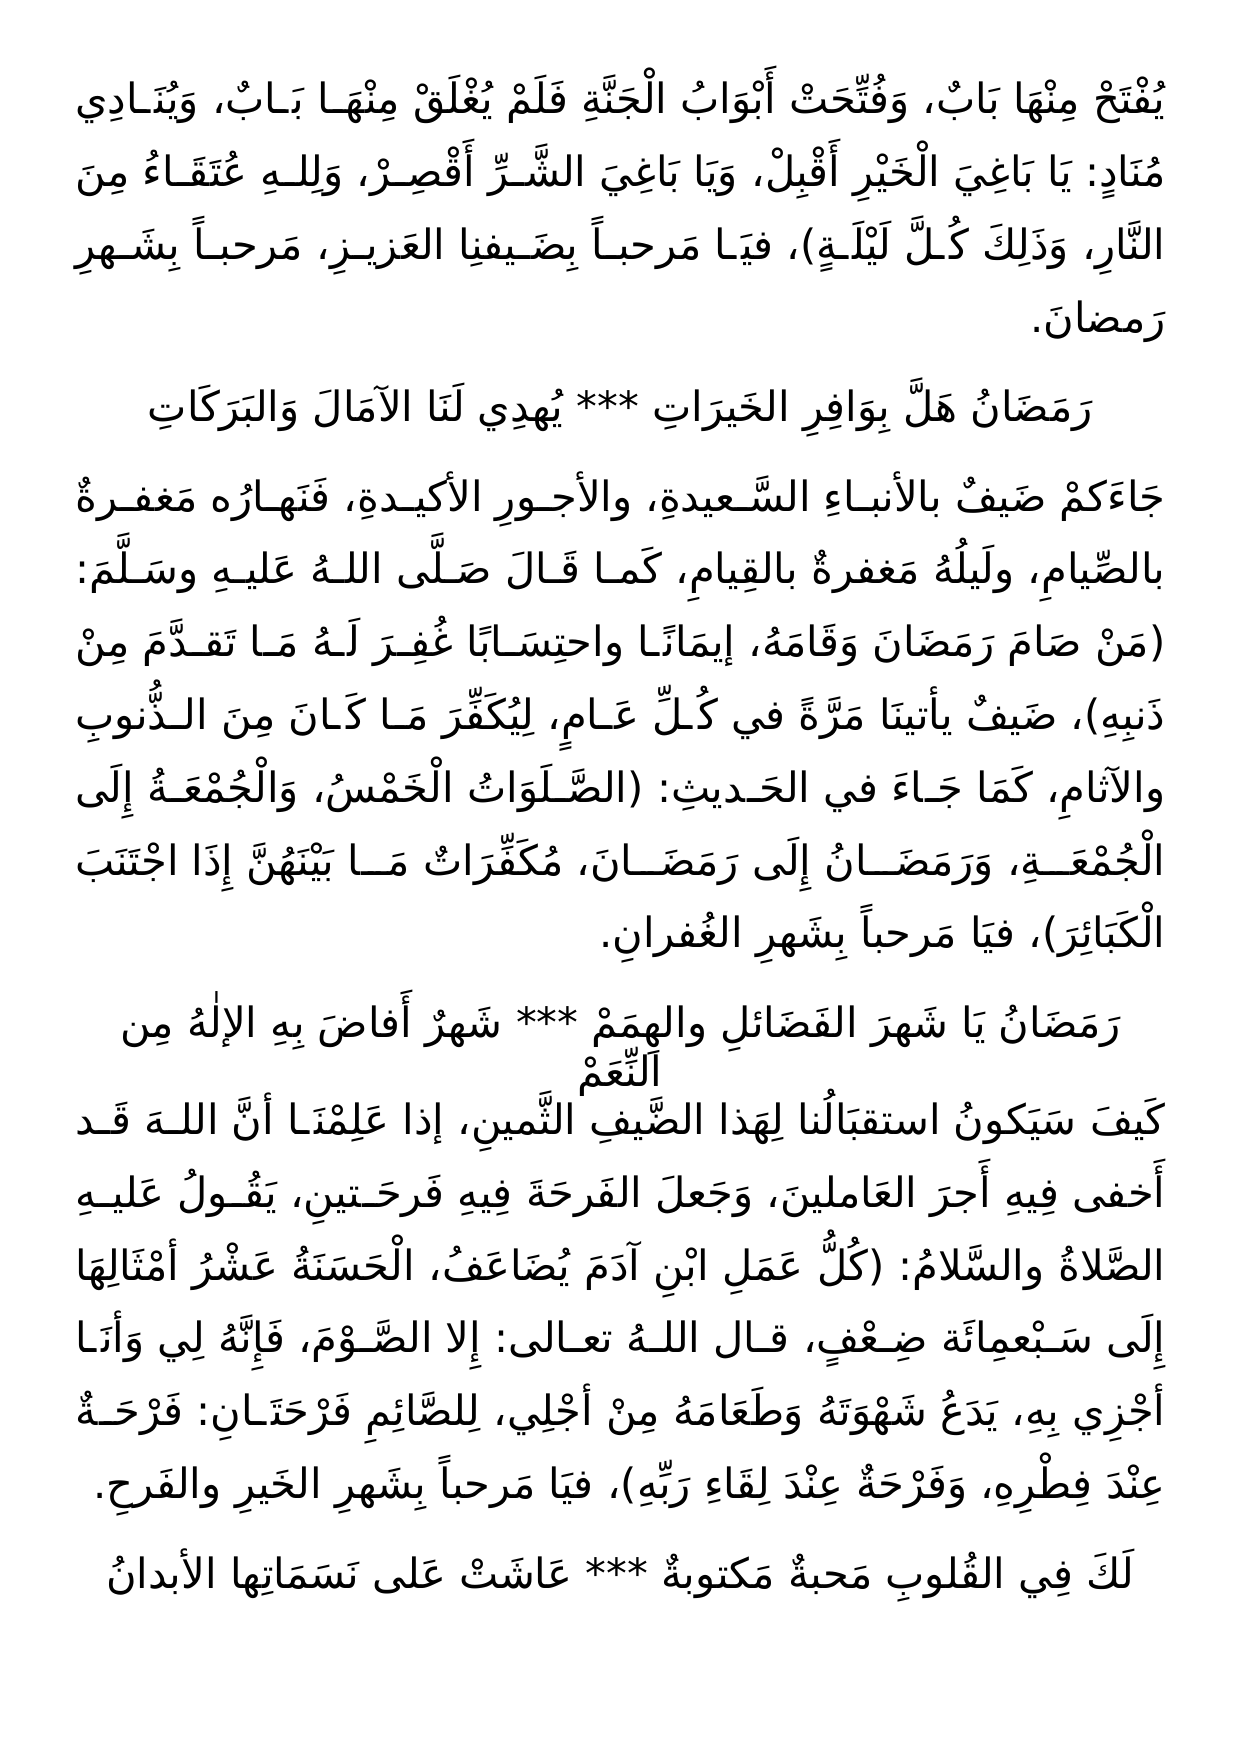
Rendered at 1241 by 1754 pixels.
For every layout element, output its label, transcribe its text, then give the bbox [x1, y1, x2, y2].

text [75, 75, 1165, 342]
text لَكَ فِي القُلوبِ مَحبةٌ مَكتوبةٌ *** عَاشَتْ عَلى نَسَمَاتِها الأبدانُ [75, 1549, 1165, 1598]
text رَمَضَانُ يَا شَهرَ الفَضَائلِ والهِمَمْ *** شَهرٌ أَفاضَ بِهِ الإلٰهُ مِن النِّعَمْ [75, 999, 1165, 1096]
text رَمَضَانُ هَلَّ بِوَافِرِ الخَيرَاتِ *** يُهدِي لَنَا الآمَالَ وَالبَرَكَاتِ [75, 383, 1165, 431]
text جَاءَكمْ ضَيفٌ بالأنباءِ السَّعيدةِ، والأجورِ الأكيدةِ، فَنَهارُه مَغفرةٌ بالصِّيامِ، ولَيلُهُ مَغفرةٌ بالقِيامِ، كَما قَالَ صَلَّى اللهُ عَليهِ وسَلَّمَ: (مَنْ صَامَ رَمَضَانَ وَقَامَهُ، إيمَانًا واحتِسَابًا غُفِرَ لَهُ مَا تَقدَّمَ مِنْ ذَنبِهِ)، ضَيفٌ يأتينَا مَرَّةً في كُلِّ عَامٍ، لِيُكَفِّرَ مَا كَانَ مِنَ الذُّنوبِ والآثامِ، كَمَا جَاءَ في الحَديثِ: (الصَّلَوَاتُ الْخَمْسُ، وَالْجُمْعَةُ إِلَى الْجُمْعَةِ، وَرَمَضَانُ إِلَى رَمَضَانَ، مُكَفِّرَاتٌ مَا بَيْنَهُنَّ إِذَا اجْتَنَبَ الْكَبَائِرَ)، فيَا مَرحباً بِشَهرِ الغُفرانِ. [75, 472, 1165, 958]
text كَيفَ سَيَكونُ استقبَالُنا لِهَذا الضَّيفِ الثَّمينِ، إذا عَلِمْنَا أنَّ اللهَ قَد أَخفى فِيهِ أَجرَ العَاملينَ، وَجَعلَ الفَرحَةَ فِيهِ فَرحَتينِ، يَقُولُ عَليهِ الصَّلاةُ والسَّلامُ: (كُلُّ عَمَلِ ابْنِ آدَمَ يُضَاعَفُ، الْحَسَنَةُ عَشْرُ أمْثَالِهَا إِلَى سَبْعمِائَة ضِعْفٍ، قال اللهُ تعالى: إِلا الصَّوْمَ، فَإِنَّهُ لِي وَأنَا أجْزِي بِهِ، يَدَعُ شَهْوَتَهُ وَطَعَامَهُ مِنْ أجْلِي، لِلصَّائِمِ فَرْحَتَانِ: فَرْحَةٌ عِنْدَ فِطْرِهِ، وَفَرْحَةٌ عِنْدَ لِقَاءِ رَبِّهِ)، فيَا مَرحباً بِشَهرِ الخَيرِ والفَرحِ. [75, 1096, 1165, 1508]
